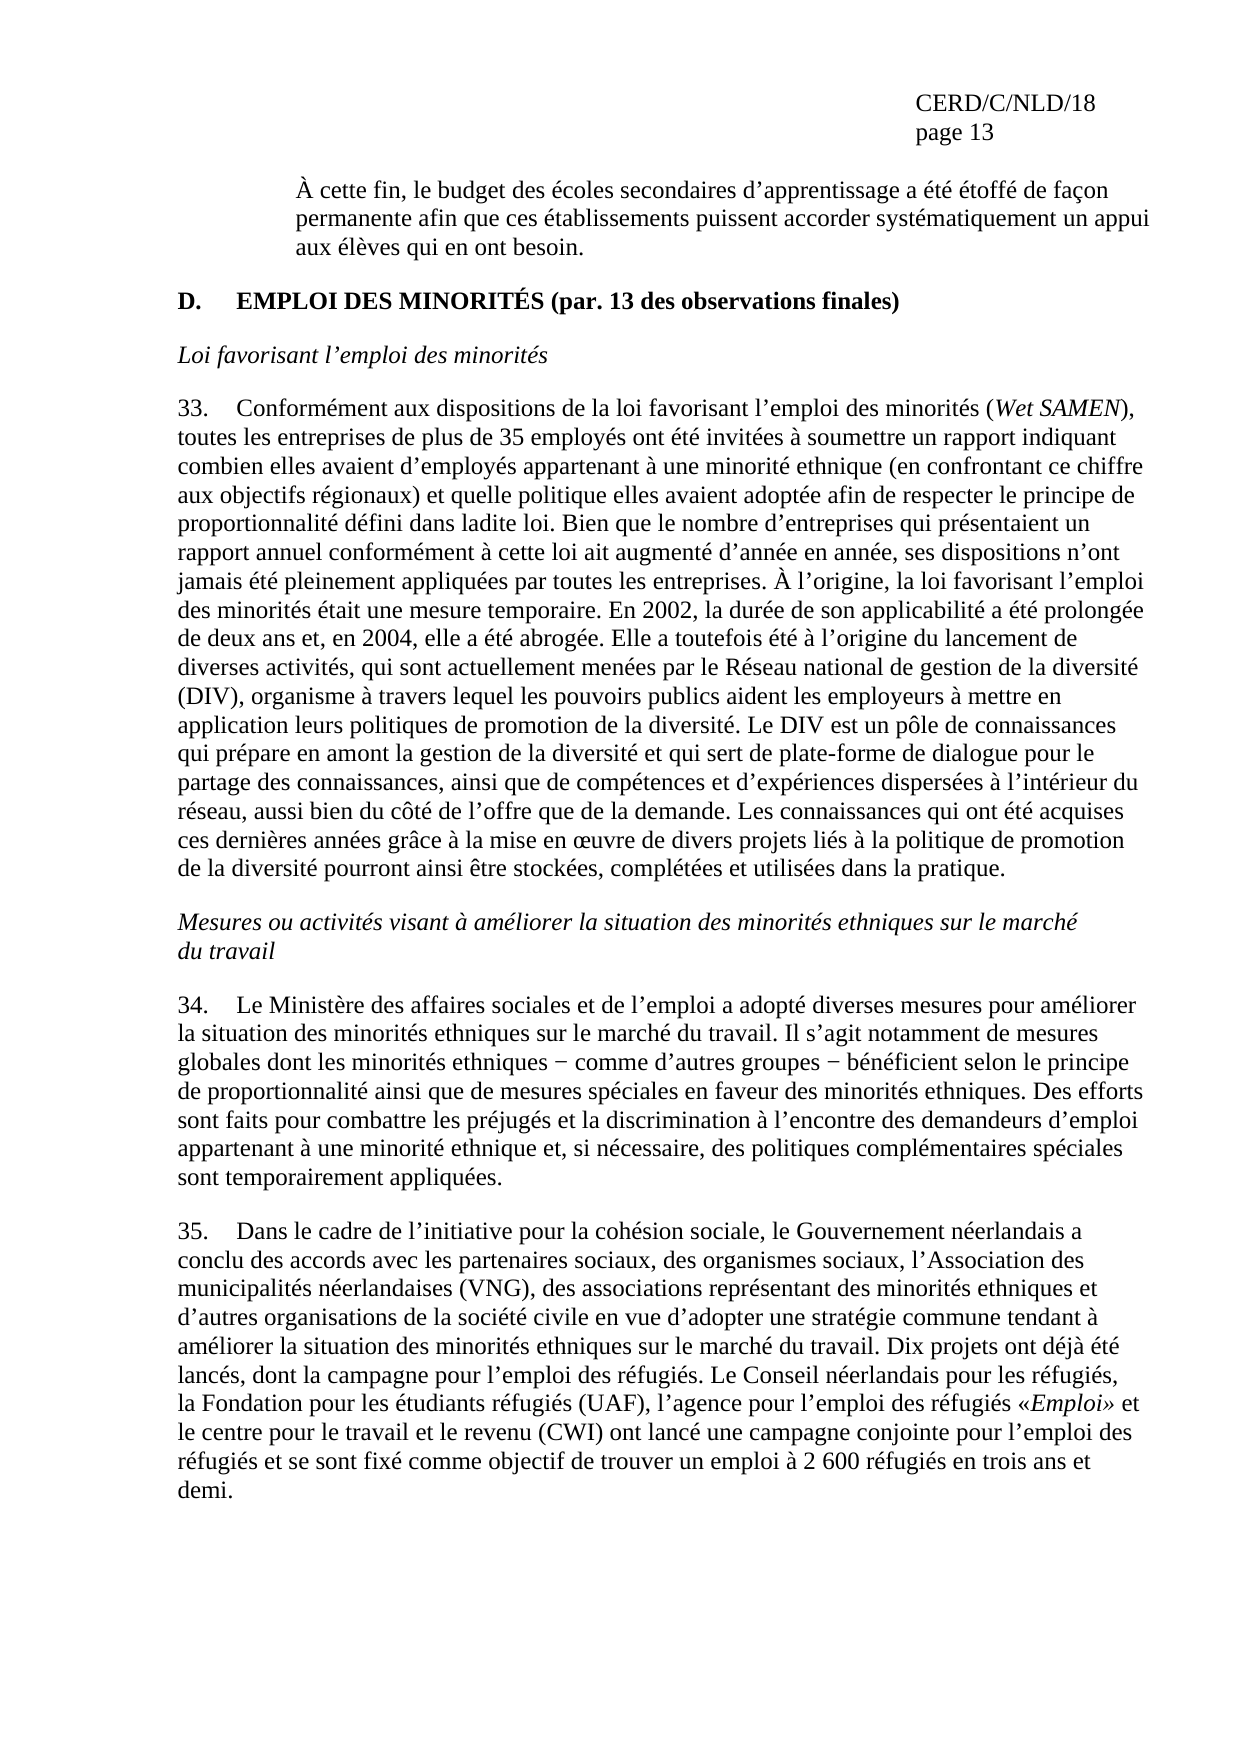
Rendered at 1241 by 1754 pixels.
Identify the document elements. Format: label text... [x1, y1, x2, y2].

text Loi favorisant l’emploi des minorités [177, 340, 1152, 368]
text 33. Conformément aux dispositions de la loi favorisant l’emploi des minorités (Wet SAMEN), toutes les entreprises de plus de 35 employés ont été invitées à soumettre un rapport indiquant combien elles avaient d’employés appartenant à une minorité ethnique (en confrontant ce chiffre aux objectifs régionaux) et quelle politique elles avaient adoptée afin de respecter le principe de proportionnalité défini dans ladite loi. Bien que le nombre d’entreprises qui présentaient un rapport annuel conformément à cette loi ait augmenté d’année en année, ses dispositions n’ont jamais été pleinement appliquées par toutes les entreprises. À l’origine, la loi favorisant l’emploi des minorités était une mesure temporaire. En 2002, la durée de son applicabilité a été prolongée de deux ans et, en 2004, elle a été abrogée. Elle a toutefois été à l’origine du lancement de diverses activités, qui sont actuellement menées par le Réseau national de gestion de la diversité (DIV), organisme à travers lequel les pouvoirs publics aident les employeurs à mettre en application leurs politiques de promotion de la diversité. Le DIV est un pôle de connaissances qui prépare en amont la gestion de la diversité et qui sert de plate-forme de dialogue pour le partage des connaissances, ainsi que de compétences et d’expériences dispersées à l’intérieur du réseau, aussi bien du côté de l’offre que de la demande. Les connaissances qui ont été acquises ces dernières années grâce à la mise en œuvre de divers projets liés à la politique de promotion de la diversité pourront ainsi être stockées, complétées et utilisées dans la pratique. [177, 393, 1152, 882]
text D. EMPLOI DES MINORITÉS (par. 13 des observations finales) [177, 286, 1152, 315]
text 35. Dans le cadre de l’initiative pour la cohésion sociale, le Gouvernement néerlandais a conclu des accords avec les partenaires sociaux, des organismes sociaux, l’Association des municipalités néerlandaises (VNG), des associations représentant des minorités ethniques et d’autres organisations de la société civile en vue d’adopter une stratégie commune tendant à améliorer la situation des minorités ethniques sur le marché du travail. Dix projets ont déjà été lancés, dont la campagne pour l’emploi des réfugiés. Le Conseil néerlandais pour les réfugiés, la Fondation pour les étudiants réfugiés (UAF), l’agence pour l’emploi des réfugiés «Emploi» et le centre pour le travail et le revenu (CWI) ont lancé une campagne conjointe pour l’emploi des réfugiés et se sont fixé comme objectif de trouver un emploi à 2 600 réfugiés en trois ans et demi. [177, 1216, 1152, 1503]
text 34. Le Ministère des affaires sociales et de l’emploi a adopté diverses mesures pour améliorer la situation des minorités ethniques sur le marché du travail. Il s’agit notamment de mesures globales dont les minorités ethniques − comme d’autres groupes − bénéficient selon le principe de proportionnalité ainsi que de mesures spéciales en faveur des minorités ethniques. Des efforts sont faits pour combattre les préjugés et la discrimination à l’encontre des demandeurs d’emploi appartenant à une minorité ethnique et, si nécessaire, des politiques complémentaires spéciales sont temporairement appliquées. [177, 990, 1152, 1191]
text Mesures ou activités visant à améliorer la situation des minorités ethniques sur le marché du travail [177, 907, 1152, 965]
